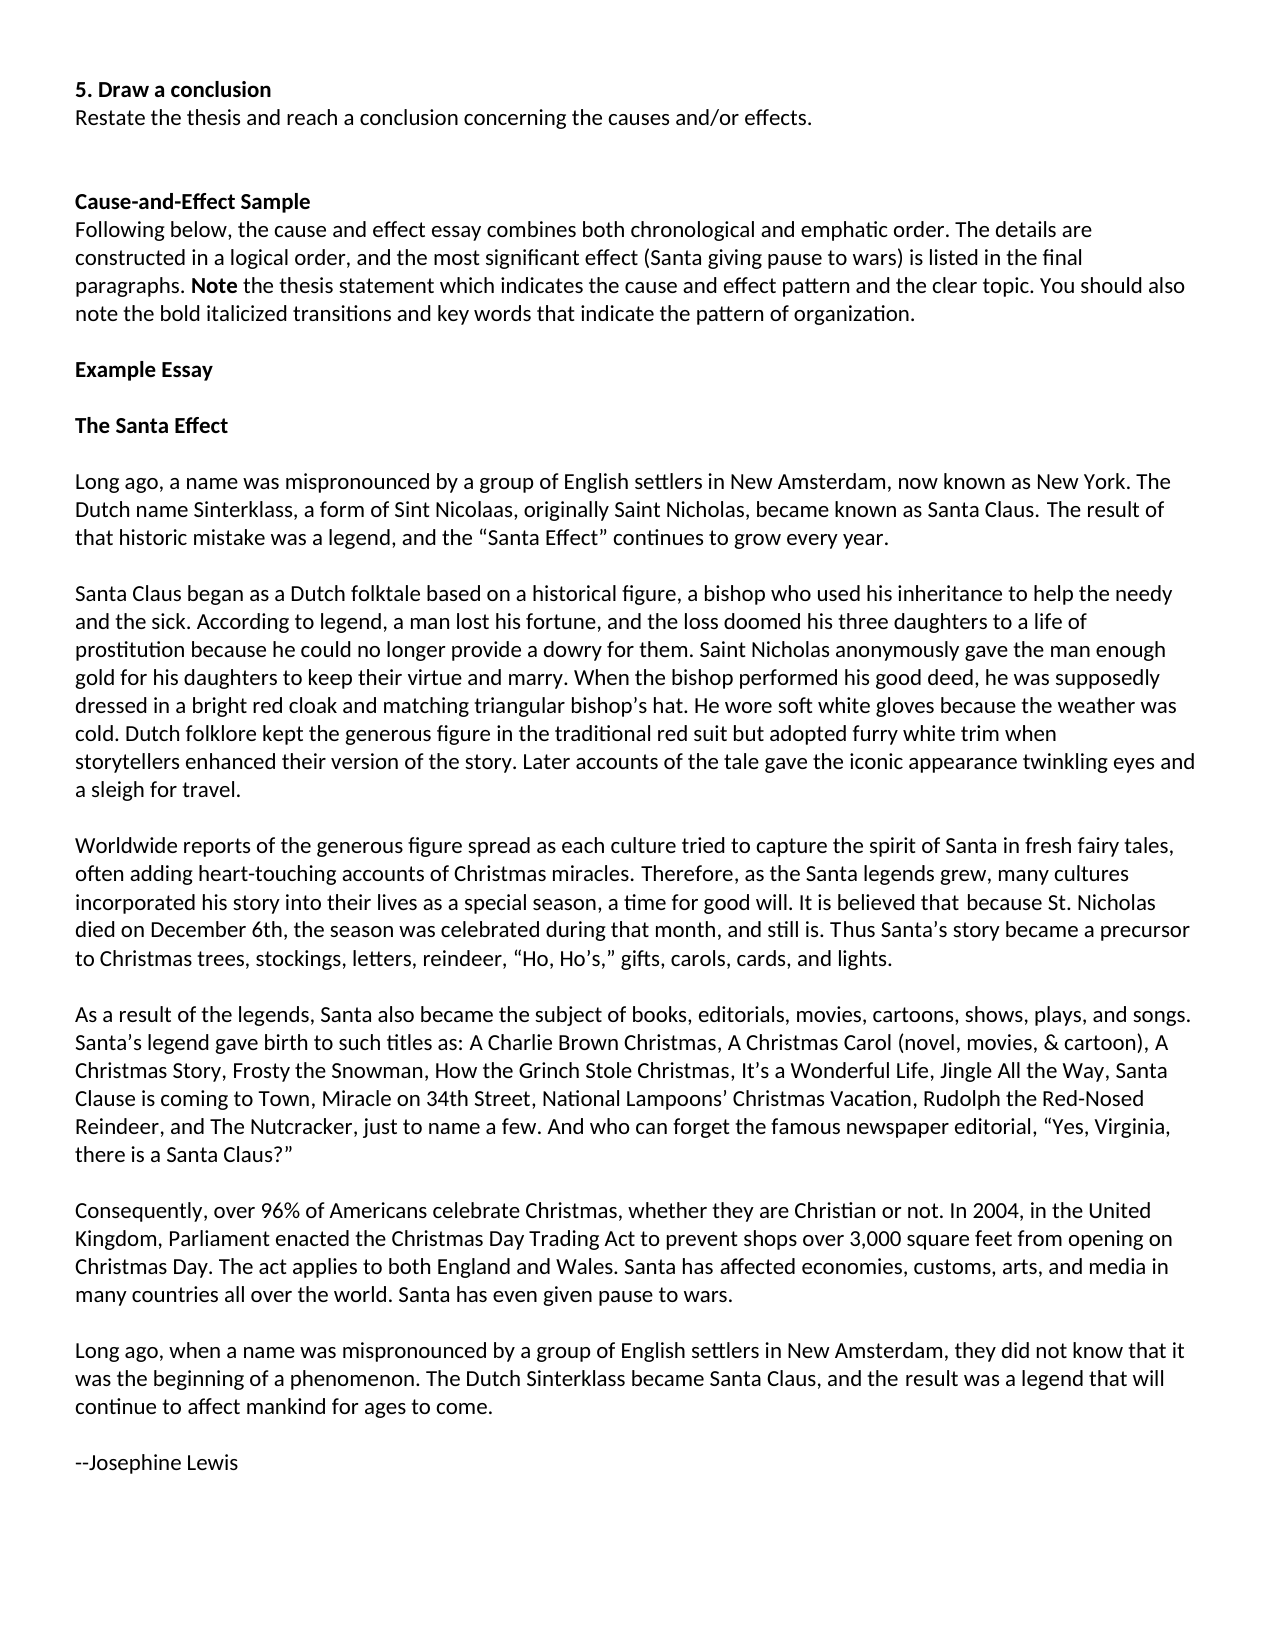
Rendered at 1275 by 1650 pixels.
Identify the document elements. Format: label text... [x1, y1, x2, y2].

text Cause-and-Effect Sample [75, 187, 1200, 215]
text Long ago, when a name was mispronounced by a group of English settlers in New Amsterdam, they did not know that it was the beginning of a phenomenon. The Dutch Sinterklass became Santa Claus, and the result was a legend that will continue to affect mankind for ages to come. [75, 1336, 1200, 1420]
text Restate the thesis and reach a conclusion concerning the causes and/or effects. [75, 103, 1200, 131]
text --Josephine Lewis [75, 1448, 1200, 1476]
text As a result of the legends, Santa also became the subject of books, editorials, movies, cartoons, shows, plays, and songs. Santa’s legend gave birth to such titles as: A Charlie Brown Christmas, A Christmas Carol (novel, movies, & cartoon), A Christmas Story, Frosty the Snowman, How the Grinch Stole Christmas, It’s a Wonderful Life, Jingle All the Way, Santa Clause is coming to Town, Miracle on 34th Street, National Lampoons’ Christmas Vacation, Rudolph the Red-Nosed Reindeer, and The Nutcracker, just to name a few. And who can forget the famous newspaper editorial, “Yes, Virginia, [75, 1000, 1200, 1140]
text Long ago, a name was mispronounced by a group of English settlers in New Amsterdam, now known as New York. The Dutch name Sinterklass, a form of Sint Nicolaas, originally Saint Nicholas, became known as Santa Claus. The result of that historic mistake was a legend, and the “Santa Effect” continues to grow every year. [75, 467, 1200, 551]
text there is a Santa Claus?” [75, 1140, 1200, 1168]
text storytellers enhanced their version of the story. Later accounts of the tale gave the iconic appearance twinkling eyes and a sleigh for travel. [75, 747, 1200, 803]
text 5. Draw a conclusion [75, 75, 1200, 103]
text Consequently, over 96% of Americans celebrate Christmas, whether they are Christian or not. In 2004, in the United Kingdom, Parliament enacted the Christmas Day Trading Act to prevent shops over 3,000 square feet from opening on Christmas Day. The act applies to both England and Wales. Santa has affected economies, customs, arts, and media in many countries all over the world. Santa has even given pause to wars. [75, 1196, 1200, 1308]
text Following below, the cause and effect essay combines both chronological and emphatic order. The details are constructed in a logical order, and the most significant effect (Santa giving pause to wars) is listed in the final paragraphs. Note the thesis statement which indicates the cause and effect pattern and the clear topic. You should also note the bold italicized transitions and key words that indicate the pattern of organization. [75, 215, 1200, 327]
text Worldwide reports of the generous figure spread as each culture tried to capture the spirit of Santa in fresh fairy tales, often adding heart-touching accounts of Christmas miracles. Therefore, as the Santa legends grew, many cultures incorporated his story into their lives as a special season, a time for good will. It is believed that because St. Nicholas died on December 6th, the season was celebrated during that month, and still is. Thus Santa’s story became a precursor to Christmas trees, stockings, letters, reindeer, “Ho, Ho’s,” gifts, carols, cards, and lights. [75, 832, 1200, 972]
text Example Essay [75, 355, 1200, 383]
text Santa Claus began as a Dutch folktale based on a historical figure, a bishop who used his inheritance to help the needy and the sick. According to legend, a man lost his fortune, and the loss doomed his three daughters to a life of prostitution because he could no longer provide a dowry for them. Saint Nicholas anonymously gave the man enough [75, 579, 1200, 663]
text gold for his daughters to keep their virtue and marry. When the bishop performed his good deed, he was supposedly dressed in a bright red cloak and matching triangular bishop’s hat. He wore soft white gloves because the weather was cold. Dutch folklore kept the generous figure in the traditional red suit but adopted furry white trim when [75, 663, 1200, 747]
text The Santa Effect [75, 411, 1200, 439]
